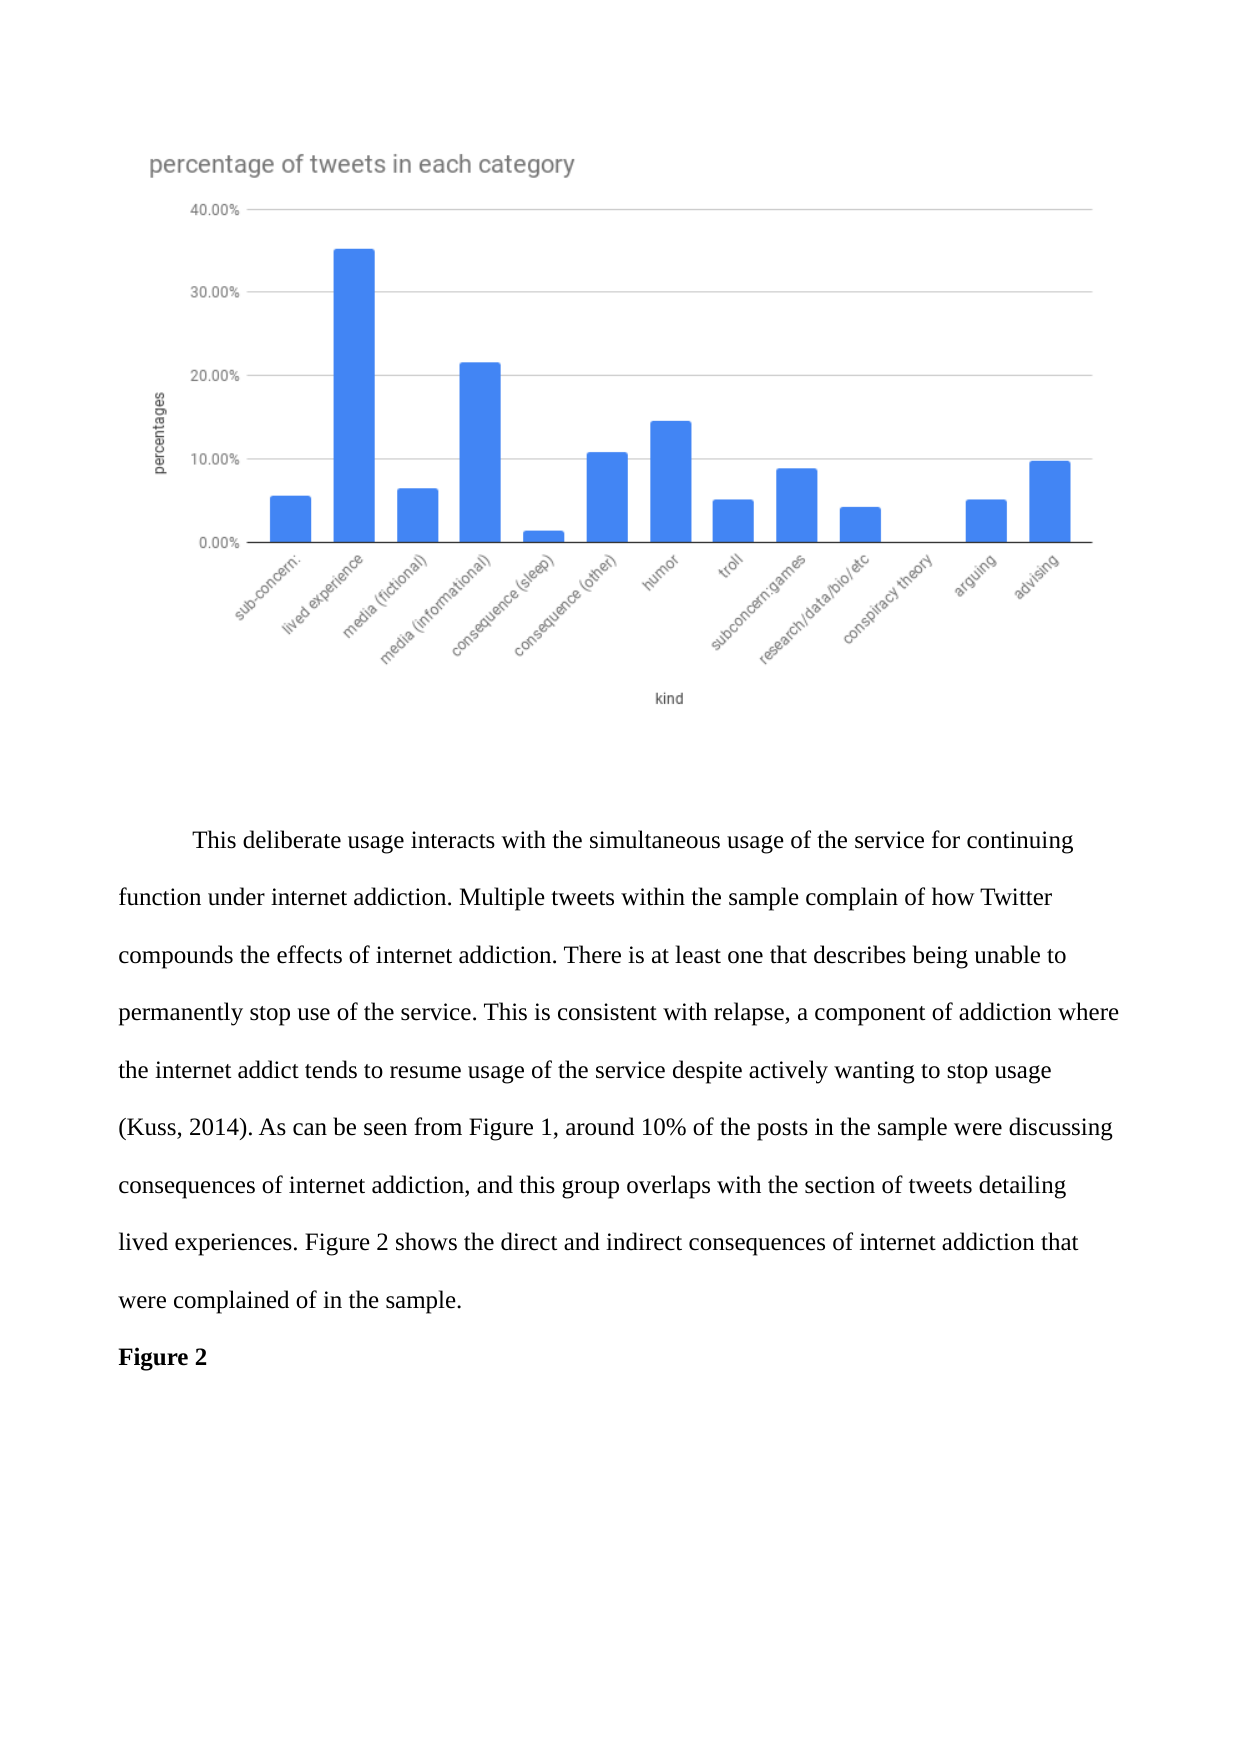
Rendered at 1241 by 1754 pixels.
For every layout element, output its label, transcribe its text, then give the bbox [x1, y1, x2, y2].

text This deliberate usage interacts with the simultaneous usage of the service for continuing function under internet addiction. Multiple tweets within the sample complain of how Twitter compounds the effects of internet addiction. There is at least one that describes being unable to permanently stop use of the service. This is consistent with relapse, a component of addiction where the internet addict tends to resume usage of the service despite actively wanting to stop usage (Kuss, 2014). As can be seen from Figure 1, around 10% of the posts in the sample were discussing consequences of internet addiction, and this group overlaps with the section of tweets detailing lived experiences. Figure 2 shows the direct and indirect consequences of internet addiction that were complained of in the sample. [118, 825, 1122, 1313]
text Figure 2 [118, 1342, 1122, 1371]
picture [118, 118, 1123, 739]
